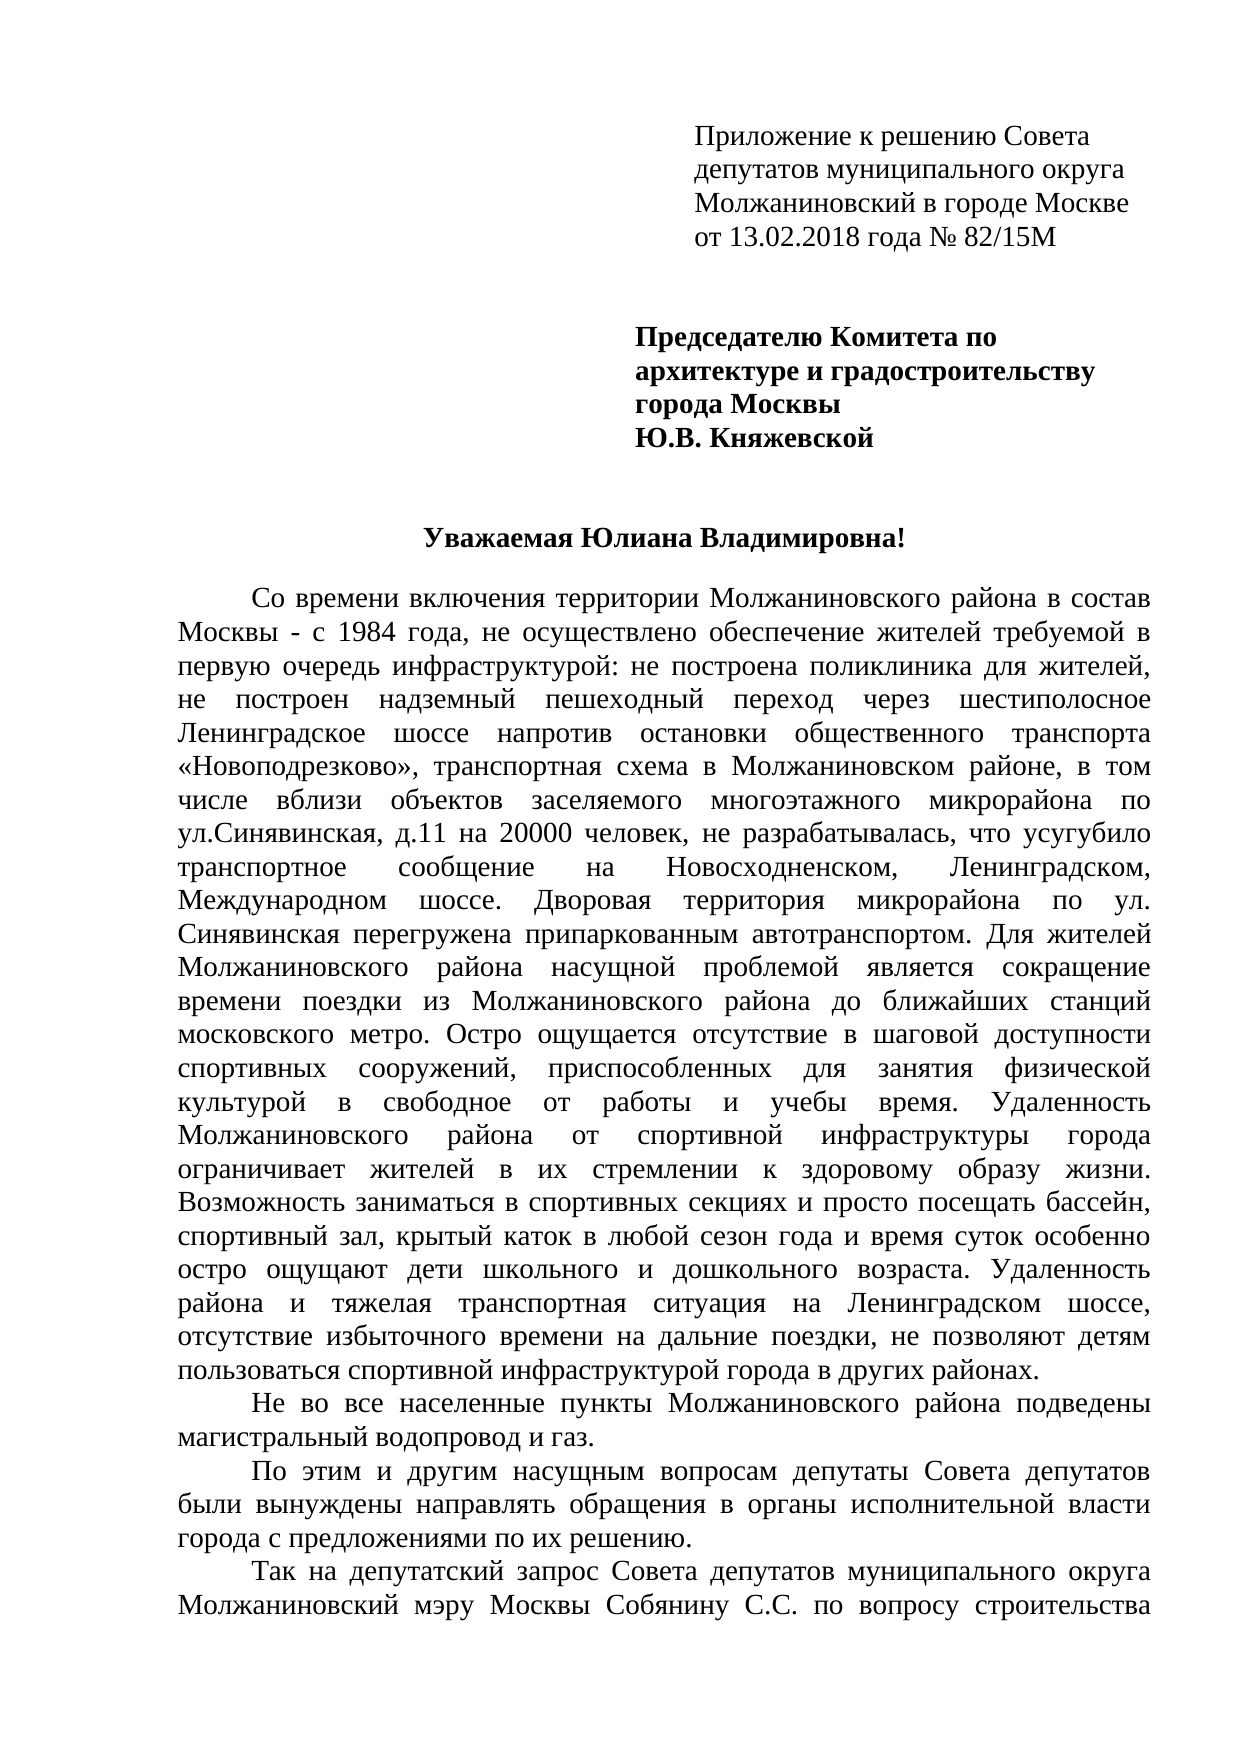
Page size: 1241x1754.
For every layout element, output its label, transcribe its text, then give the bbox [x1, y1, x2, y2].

text от 13.02.2018 года № 82/15М [694, 219, 1152, 252]
text Уважаемая Юлиана Владимировна! [177, 521, 1152, 554]
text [177, 1553, 1152, 1620]
text Со времени включения территории Молжаниновского района в состав Москвы - с 1984 года, не осуществлено обеспечение жителей требуемой в первую очередь инфраструктурой: не построена поликлиника для жителей, не построен надземный пешеходный переход через шестиполосное Ленинградское шоссе напротив остановки общественного транспорта «Новоподрезково», транспортная схема в Молжаниновском районе, в том числе вблизи объектов заселяемого многоэтажного микрорайона по ул.Синявинская, д.11 на 20000 человек, не разрабатывалась, что усугубило транспортное сообщение на Новосходненском, Ленинградском, Международном шоссе. Дворовая территория микрорайона по ул. Синявинская перегружена припаркованным автотранспортом. Для жителей Молжаниновского района насущной проблемой является сокращение времени поездки из Молжаниновского района до ближайших станций московского метро. Остро ощущается отсутствие в шаговой доступности спортивных сооружений, приспособленных для занятия физической культурой в свободное от работы и учебы время. Удаленность Молжаниновского района от спортивной инфраструктуры города ограничивает жителей в их стремлении к здоровому образу жизни. Возможность заниматься в спортивных секциях и просто посещать бассейн, спортивный зал, крытый каток в любой сезон года и время суток особенно остро ощущают дети школьного и дошкольного возраста. Удаленность района и тяжелая транспортная ситуация на Ленинградском шоссе, отсутствие избыточного времени на дальние поездки, не позволяют детям пользоваться спортивной инфраструктурой города в других районах. [177, 581, 1152, 1386]
text Не во все населенные пункты Молжаниновского района подведены магистральный водопровод и газ. [177, 1386, 1152, 1453]
text Председателю Комитета по архитектуре и градостроительству города Москвы [635, 319, 1152, 420]
text депутатов муниципального округа [694, 152, 1152, 185]
text Молжаниновский в городе Москве [694, 185, 1152, 219]
text Ю.В. Княжевской [635, 420, 1152, 453]
text По этим и другим насущным вопросам депутаты Совета депутатов были вынуждены направлять обращения в органы исполнительной власти города с предложениями по их решению. [177, 1453, 1152, 1553]
text Приложение к решению Совета [694, 118, 1152, 152]
